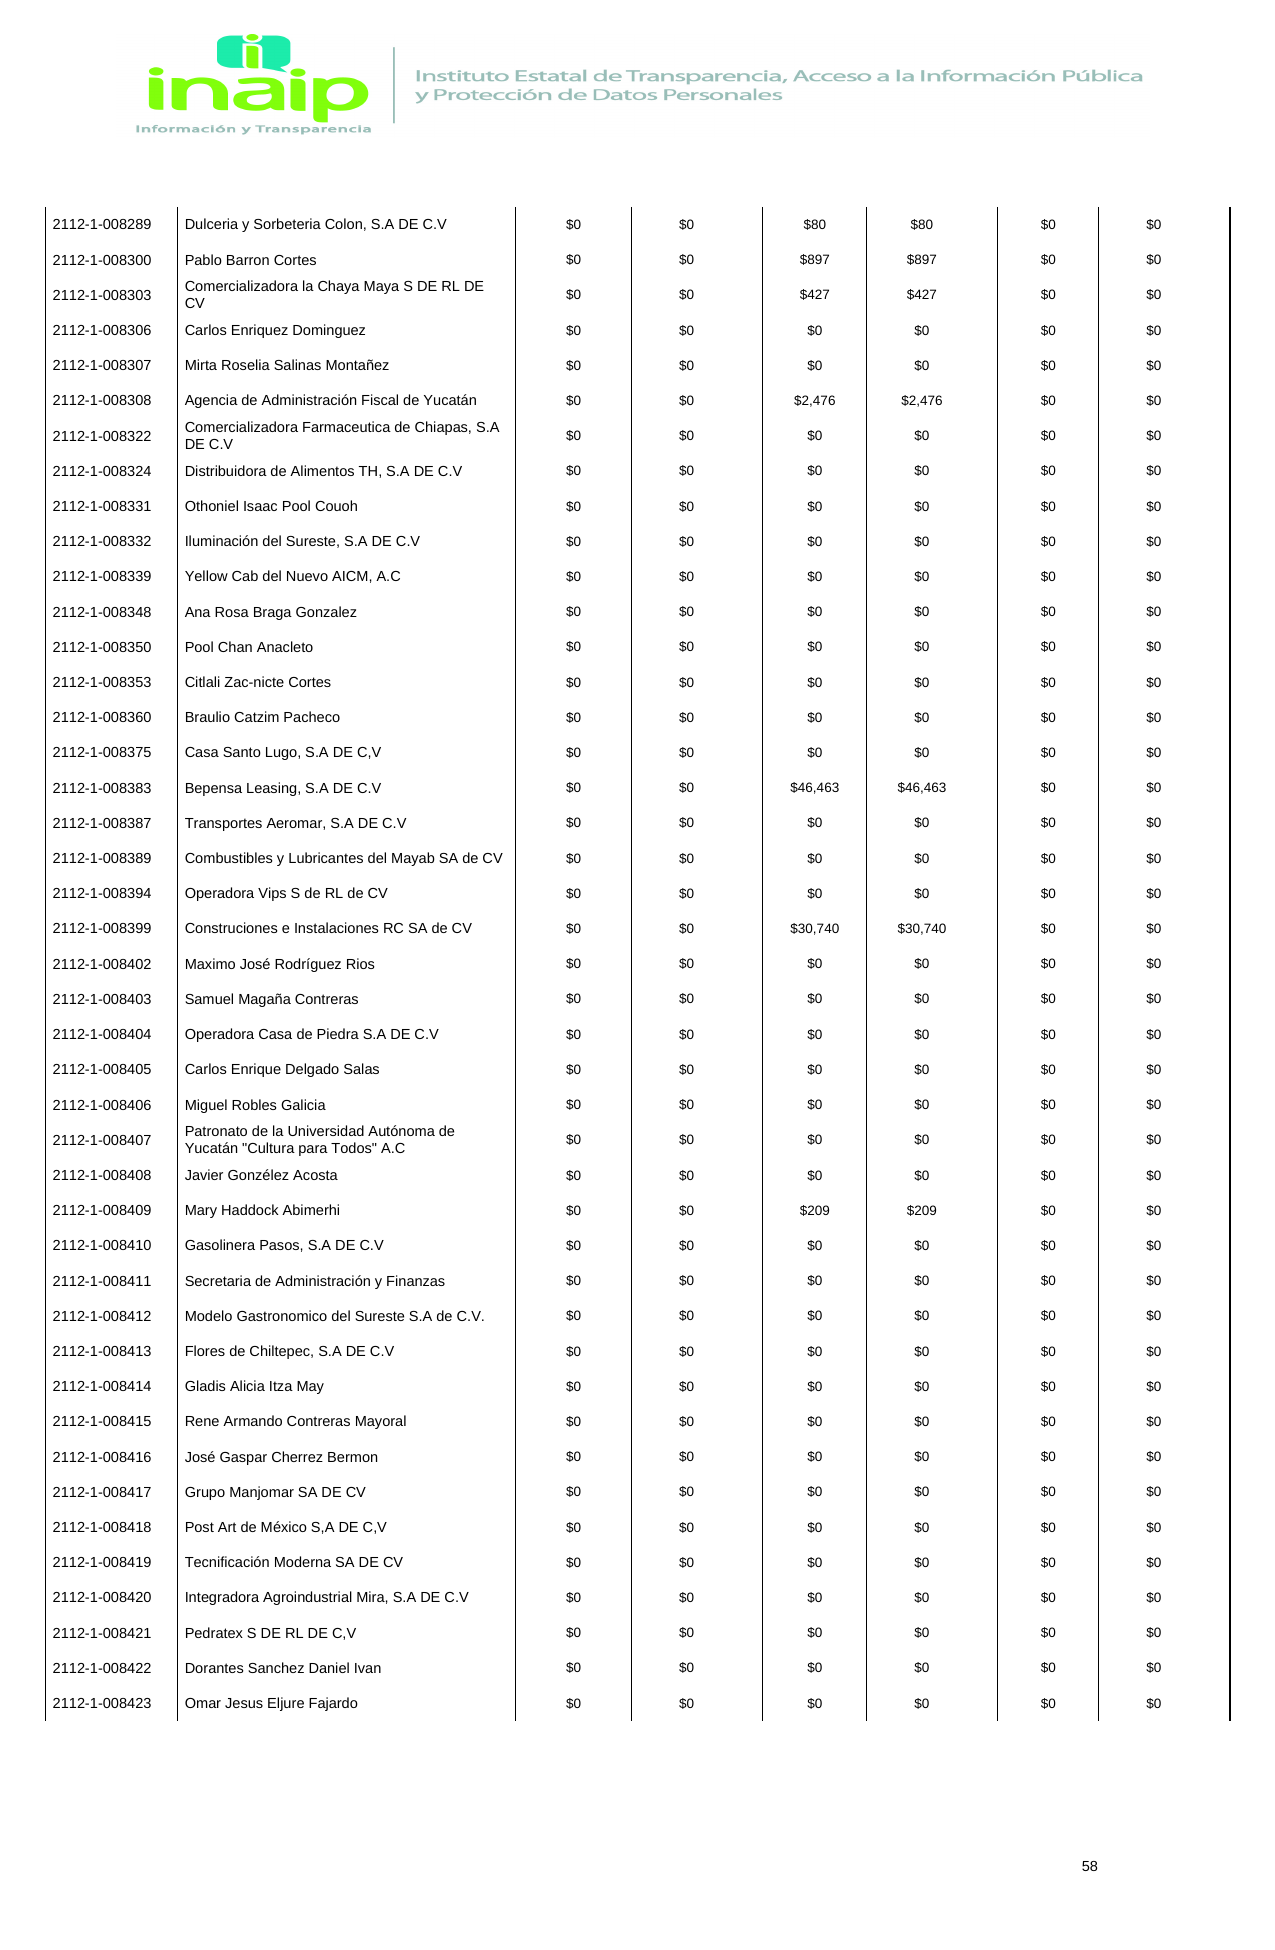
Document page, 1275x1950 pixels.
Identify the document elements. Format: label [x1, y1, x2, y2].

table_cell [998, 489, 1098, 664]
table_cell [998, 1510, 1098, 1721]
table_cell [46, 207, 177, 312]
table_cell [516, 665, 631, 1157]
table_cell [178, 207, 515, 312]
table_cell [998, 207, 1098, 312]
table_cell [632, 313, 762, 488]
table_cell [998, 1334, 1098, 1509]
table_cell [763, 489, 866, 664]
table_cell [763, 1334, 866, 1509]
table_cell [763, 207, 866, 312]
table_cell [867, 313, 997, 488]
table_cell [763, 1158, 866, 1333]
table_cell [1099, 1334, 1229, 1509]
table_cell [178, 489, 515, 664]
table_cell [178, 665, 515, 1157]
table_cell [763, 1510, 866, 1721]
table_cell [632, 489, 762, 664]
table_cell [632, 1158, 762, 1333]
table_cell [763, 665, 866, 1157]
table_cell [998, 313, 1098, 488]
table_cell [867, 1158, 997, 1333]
picture [115, 34, 1150, 138]
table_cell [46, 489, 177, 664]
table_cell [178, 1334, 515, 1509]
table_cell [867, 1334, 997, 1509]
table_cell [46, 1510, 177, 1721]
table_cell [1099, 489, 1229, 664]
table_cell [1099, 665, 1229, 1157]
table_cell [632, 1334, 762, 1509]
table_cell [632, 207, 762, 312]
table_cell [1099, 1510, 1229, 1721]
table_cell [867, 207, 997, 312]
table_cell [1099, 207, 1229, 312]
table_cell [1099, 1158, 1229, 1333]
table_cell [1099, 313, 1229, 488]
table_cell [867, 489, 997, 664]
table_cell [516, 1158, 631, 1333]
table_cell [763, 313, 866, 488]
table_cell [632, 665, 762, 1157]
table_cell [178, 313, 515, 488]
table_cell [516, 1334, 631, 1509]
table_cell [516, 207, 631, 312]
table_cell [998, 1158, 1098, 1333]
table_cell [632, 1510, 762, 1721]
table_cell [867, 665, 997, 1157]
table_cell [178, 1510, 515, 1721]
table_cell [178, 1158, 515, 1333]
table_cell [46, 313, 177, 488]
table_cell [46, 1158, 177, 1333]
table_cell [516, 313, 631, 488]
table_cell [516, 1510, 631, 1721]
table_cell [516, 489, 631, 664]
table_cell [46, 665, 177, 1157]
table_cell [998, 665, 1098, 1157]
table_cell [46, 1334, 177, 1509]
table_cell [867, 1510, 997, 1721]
